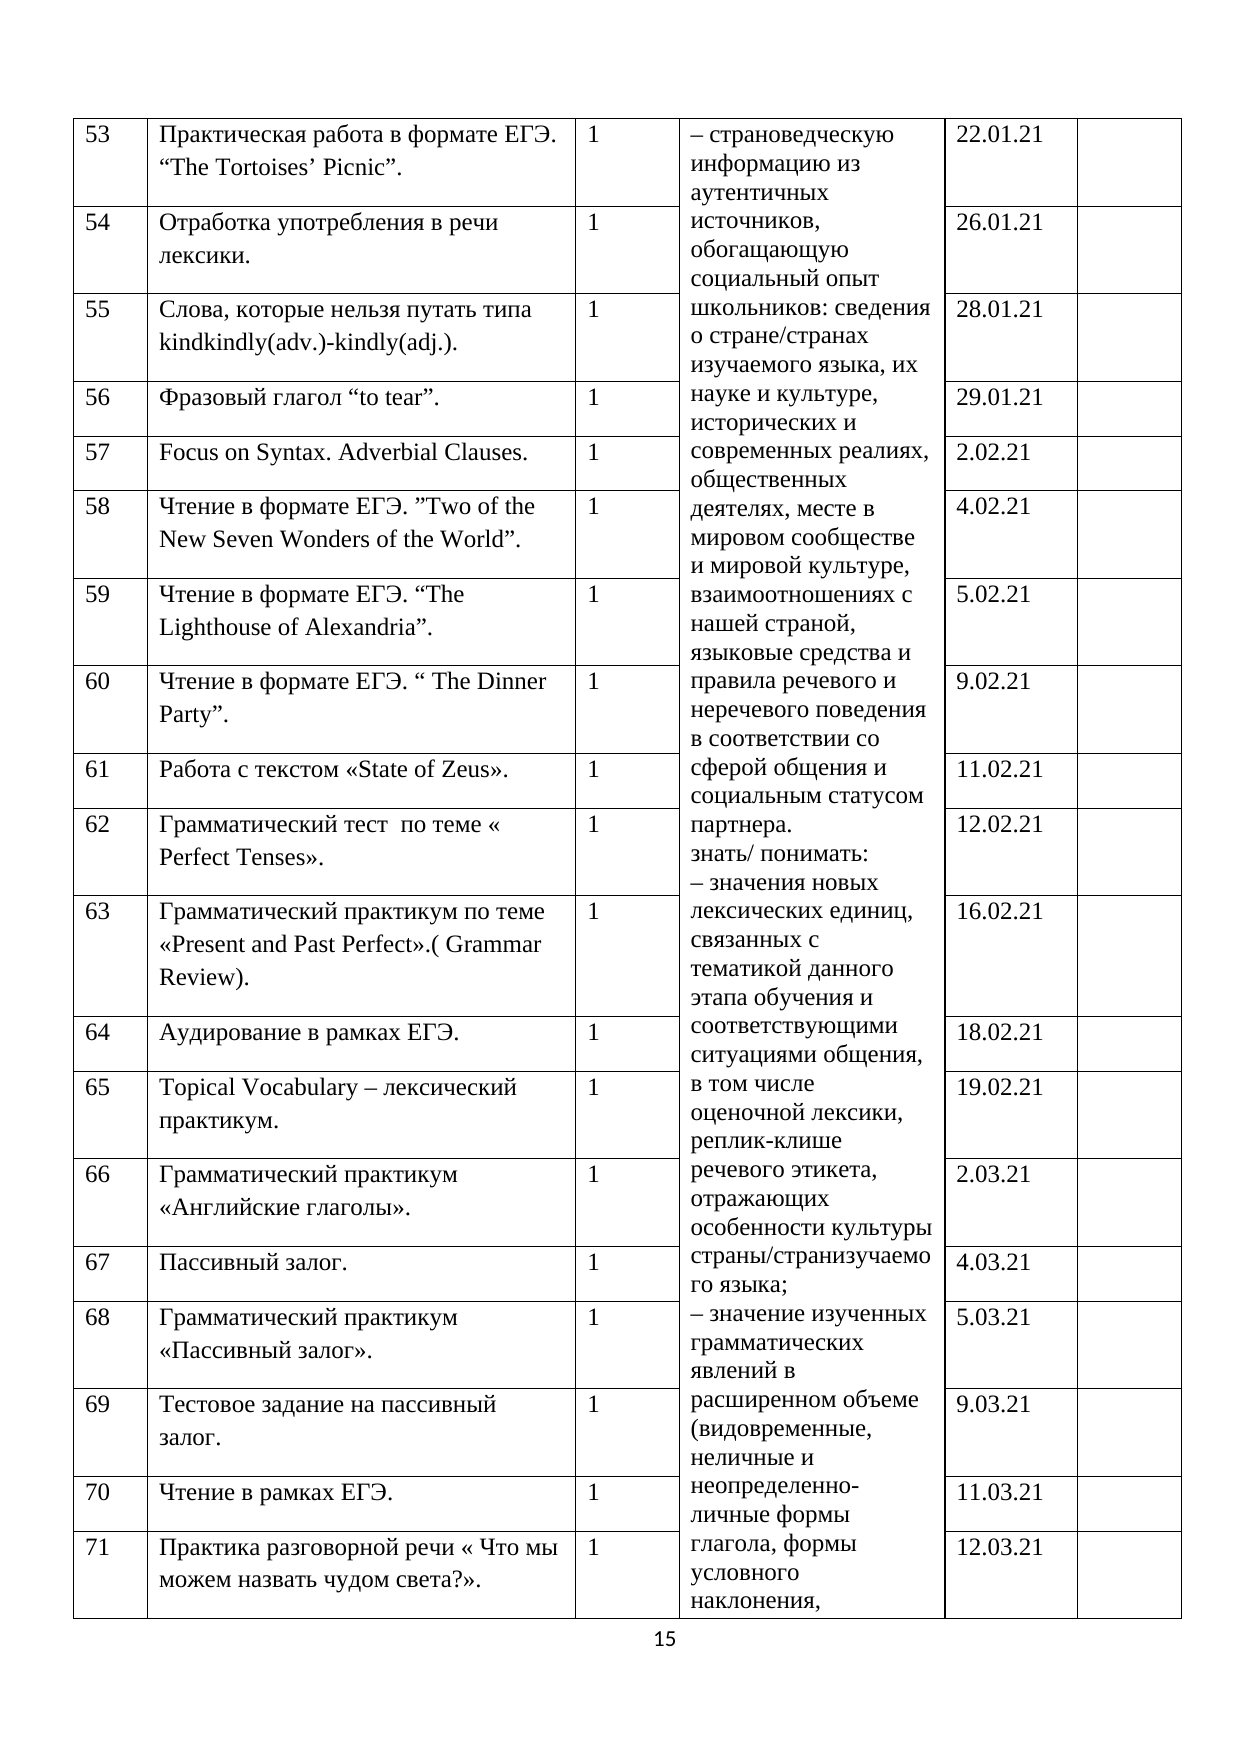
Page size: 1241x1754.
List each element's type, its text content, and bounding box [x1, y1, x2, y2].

table_cell 22.01.21 [946, 119, 1077, 206]
table_cell [1078, 754, 1181, 808]
table_cell [1078, 579, 1181, 665]
table_cell Чтение в формате ЕГЭ. “ The Dinner Party”. [148, 666, 575, 753]
table_cell Отработка употребления в речи лексики. [148, 207, 575, 293]
table_cell [1078, 294, 1181, 381]
table_cell 1 [576, 294, 679, 381]
table_cell 1 [576, 382, 679, 436]
table_cell 4.02.21 [946, 491, 1077, 578]
table_cell 18.02.21 [946, 1017, 1077, 1071]
table_cell 1 [576, 437, 679, 490]
table_cell Чтение в формате ЕГЭ. “The Lighthouse of Alexandria”. [148, 579, 575, 665]
table_cell 1 [576, 754, 679, 808]
table_cell Тестовое задание на пассивный залог. [148, 1389, 575, 1476]
table_cell 2.03.21 [946, 1159, 1077, 1246]
table_cell 1 [576, 1072, 679, 1158]
table_cell 1 [576, 809, 679, 895]
table_cell 67 [74, 1247, 147, 1301]
table_cell [1078, 1159, 1181, 1246]
table_cell [1078, 666, 1181, 753]
table_cell 11.03.21 [946, 1477, 1077, 1531]
table_cell 11.02.21 [946, 754, 1077, 808]
table_cell 12.02.21 [946, 809, 1077, 895]
table_cell 1 [576, 666, 679, 753]
table_cell 26.01.21 [946, 207, 1077, 293]
table_cell 19.02.21 [946, 1072, 1077, 1158]
table_cell [1078, 437, 1181, 490]
table_cell 1 [576, 119, 679, 206]
table_cell 1 [576, 1477, 679, 1531]
table_cell 59 [74, 579, 147, 665]
table_cell Topical Vocabulary – лексический практикум. [148, 1072, 575, 1158]
table_cell Чтение в формате ЕГЭ. ”Two of the New Seven Wonders of the World”. [148, 491, 575, 578]
table_cell Грамматический практикум «Английские глаголы». [148, 1159, 575, 1246]
table_cell Грамматический практикум по теме «Present and Past Perfect».( Grammar Review). [148, 896, 575, 1016]
table_cell 1 [576, 579, 679, 665]
table_cell 63 [74, 896, 147, 1016]
table_cell Грамматический практикум «Пассивный залог». [148, 1302, 575, 1388]
table_cell 5.03.21 [946, 1302, 1077, 1388]
table_cell [1078, 491, 1181, 578]
table_cell [1078, 207, 1181, 293]
table_cell [1078, 119, 1181, 206]
table_cell 69 [74, 1389, 147, 1476]
table_cell Работа с текстом «State of Zeus». [148, 754, 575, 808]
table_cell Пассивный залог. [148, 1247, 575, 1301]
table_cell [1078, 1389, 1181, 1476]
table_cell 58 [74, 491, 147, 578]
table_cell 71 [74, 1532, 147, 1618]
table_cell [1078, 1247, 1181, 1301]
table_cell 65 [74, 1072, 147, 1158]
table_cell Грамматический тест по теме « Perfect Tenses». [148, 809, 575, 895]
table_cell Аудирование в рамках ЕГЭ. [148, 1017, 575, 1071]
table_cell 62 [74, 809, 147, 895]
table_cell 1 [576, 1247, 679, 1301]
table_cell [1078, 1017, 1181, 1071]
table_cell 1 [576, 1389, 679, 1476]
table_cell [1078, 1072, 1181, 1158]
table_cell [1078, 896, 1181, 1016]
table_cell 16.02.21 [946, 896, 1077, 1016]
table_cell 1 [576, 491, 679, 578]
table_cell 12.03.21 [946, 1532, 1077, 1618]
table_cell 4.03.21 [946, 1247, 1077, 1301]
table_cell 1 [576, 207, 679, 293]
table_cell 64 [74, 1017, 147, 1071]
table_cell 29.01.21 [946, 382, 1077, 436]
table_cell [1078, 382, 1181, 436]
table_cell Фразовый глагол “to tear”. [148, 382, 575, 436]
table_cell 56 [74, 382, 147, 436]
table_cell 1 [576, 896, 679, 1016]
table_cell 9.02.21 [946, 666, 1077, 753]
table_cell 1 [576, 1302, 679, 1388]
table_cell 5.02.21 [946, 579, 1077, 665]
table_cell 61 [74, 754, 147, 808]
table_cell [1078, 1532, 1181, 1618]
table_cell Практика разговорной речи « Что мы можем назвать чудом света?». [148, 1532, 575, 1618]
table_cell 1 [576, 1017, 679, 1071]
table_cell 1 [576, 1159, 679, 1246]
table_cell Чтение в рамках ЕГЭ. [148, 1477, 575, 1531]
table_cell 1 [576, 1532, 679, 1618]
table_cell 9.03.21 [946, 1389, 1077, 1476]
table_cell Слова, которые нельзя путать типа kindkindly(adv.)-kindly(adj.). [148, 294, 575, 381]
table_cell [1078, 1302, 1181, 1388]
table_cell [1078, 1477, 1181, 1531]
table_cell Focus on Syntax. Adverbial Clauses. [148, 437, 575, 490]
table_cell 54 [74, 207, 147, 293]
table_cell Практическая работа в формате ЕГЭ. “The Tortoises’ Picnic”. [148, 119, 575, 206]
table_cell 68 [74, 1302, 147, 1388]
table_cell 60 [74, 666, 147, 753]
table_cell 28.01.21 [946, 294, 1077, 381]
table_cell 66 [74, 1159, 147, 1246]
table_cell 55 [74, 294, 147, 381]
table_cell 53 [74, 119, 147, 206]
table_cell 57 [74, 437, 147, 490]
table_cell 2.02.21 [946, 437, 1077, 490]
table_cell 70 [74, 1477, 147, 1531]
table_cell [1078, 809, 1181, 895]
